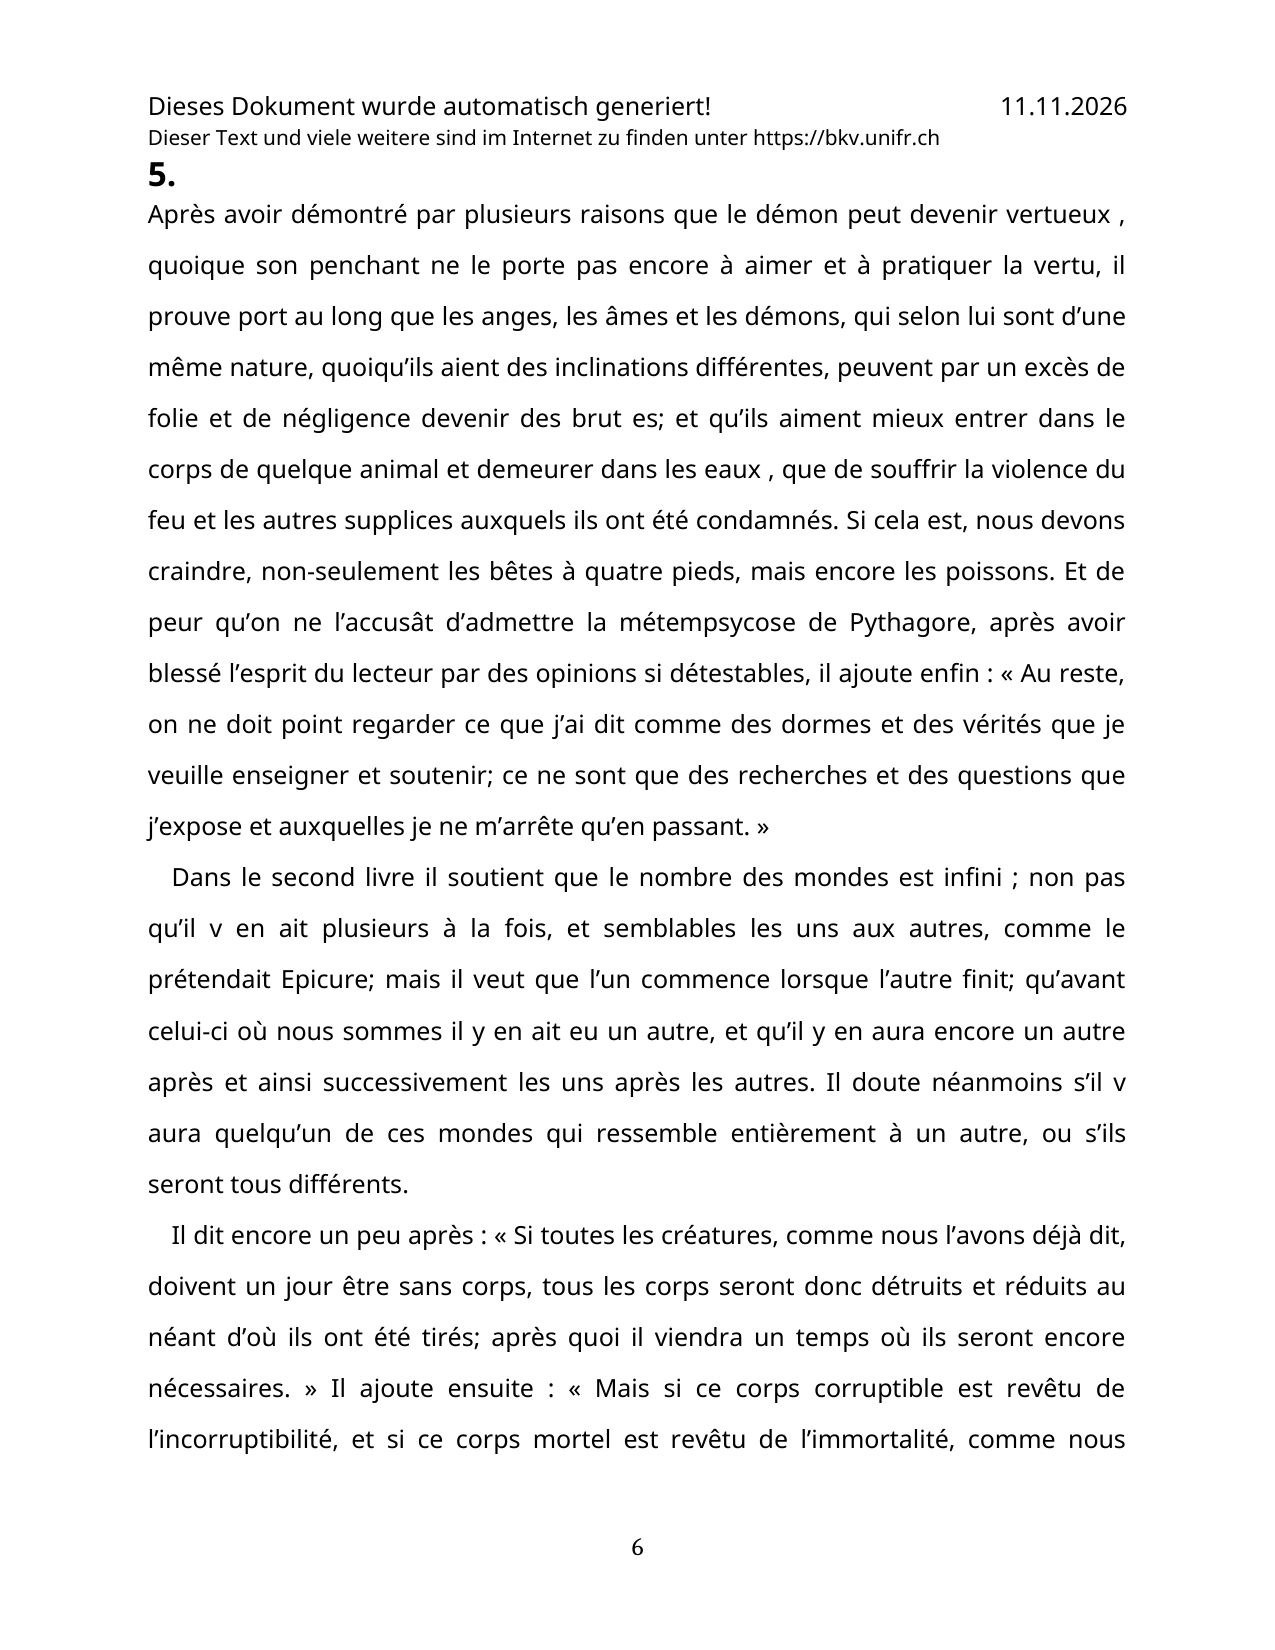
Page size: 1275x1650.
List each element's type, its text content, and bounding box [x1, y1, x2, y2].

text Dans le second livre il soutient que le nombre des mondes est infini ; non pas qu’il v en ait plusieurs à la fois, et semblables les uns aux autres, comme le prétendait Epicure; mais il veut que l’un commence lorsque l’autre finit; qu’avant celui-ci où nous sommes il y en ait eu un autre, et qu’il y en aura encore un autre après et ainsi successivement les uns après les autres. Il doute néanmoins s’il v aura quelqu’un de ces mondes qui ressemble entièrement à un autre, ou s’ils seront tous différents. [148, 860, 1127, 1200]
text Après avoir démontré par plusieurs raisons que le démon peut devenir vertueux , quoique son penchant ne le porte pas encore à aimer et à pratiquer la vertu, il prouve port au long que les anges, les âmes et les démons, qui selon lui sont d’une même nature, quoiqu’ils aient des inclinations différentes, peuvent par un excès de folie et de négligence devenir des brut es; et qu’ils aiment mieux entrer dans le corps de quelque animal et demeurer dans les eaux , que de souffrir la violence du feu et les autres supplices auxquels ils ont été condamnés. Si cela est, nous devons craindre, non-seulement les bêtes à quatre pieds, mais encore les poissons. Et de peur qu’on ne l’accusât d’admettre la métempsycose de Pythagore, après avoir blessé l’esprit du lecteur par des opinions si détestables, il ajoute enfin : « Au reste, on ne doit point regarder ce que j’ai dit comme des dormes et des vérités que je veuille enseigner et soutenir; ce ne sont que des recherches et des questions que j’expose et auxquelles je ne m’arrête qu’en passant. » [148, 196, 1127, 843]
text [148, 1217, 1127, 1456]
subtitle 5. [148, 151, 1127, 196]
